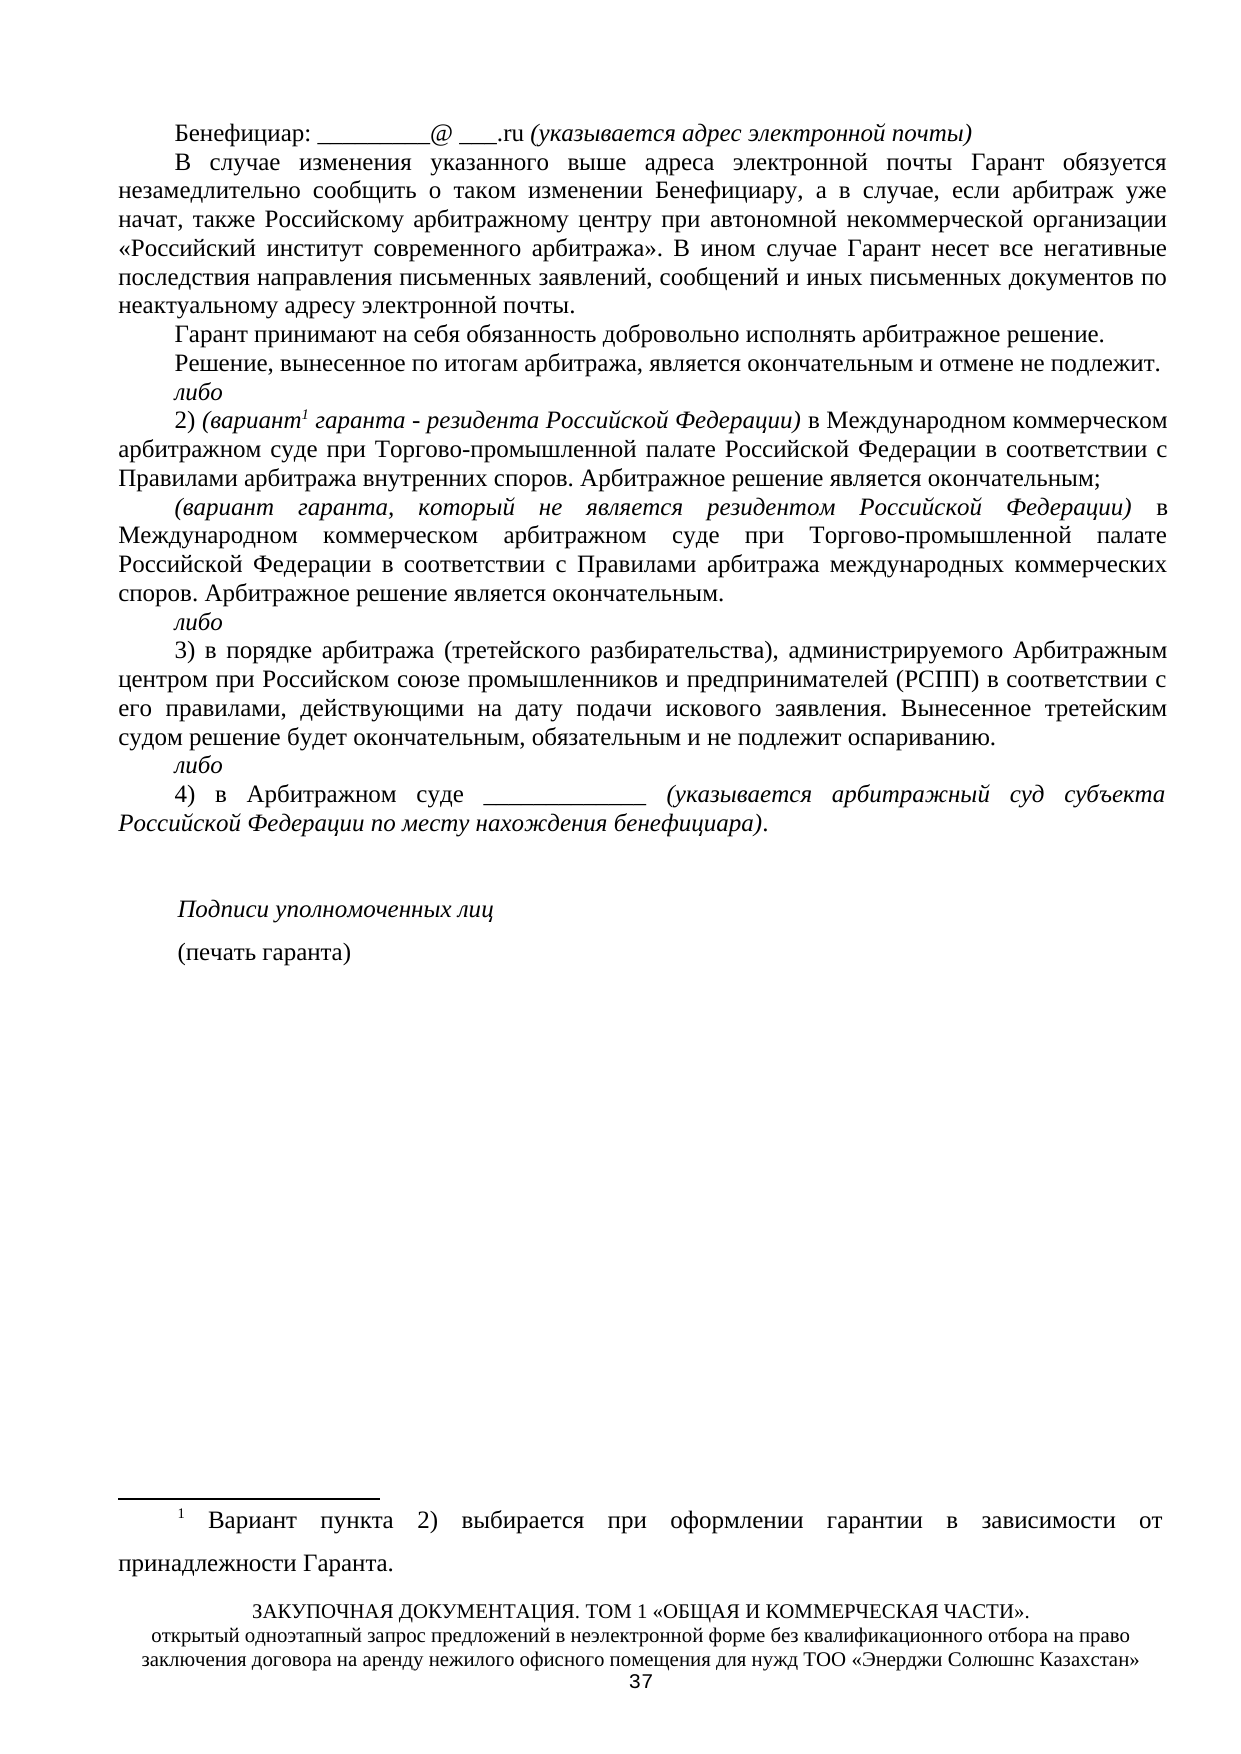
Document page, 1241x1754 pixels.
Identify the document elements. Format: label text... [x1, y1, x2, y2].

text 4) в Арбитражном суде _____________ (указывается арбитражный суд субъекта Российской Федерации по месту нахождения бенефициара). [118, 779, 1168, 837]
text Гарант принимают на себя обязанность добровольно исполнять арбитражное решение. [118, 319, 1168, 348]
text либо [118, 377, 1168, 406]
text (печать гаранта) [118, 937, 1163, 966]
text В случае изменения указанного выше адреса электронной почты Гарант обязуется незамедлительно сообщить о таком изменении Бенефициару, а в случае, если арбитраж уже начат, также Российскому арбитражному центру при автономной некоммерческой организации «Российский институт современного арбитража». В ином случае Гарант несет все негативные последствия направления письменных заявлений, сообщений и иных письменных документов по неактуальному адресу электронной почты. [118, 147, 1168, 319]
text либо [118, 751, 1168, 779]
text либо [118, 607, 1168, 636]
text Решение, вынесенное по итогам арбитража, является окончательным и отмене не подлежит. [118, 348, 1168, 377]
text 2) (вариант гаранта - резидента Российской Федерации) в Международном коммерческом арбитражном суде при Торгово-промышленной палате Российской Федерации в соответствии с Правилами арбитража внутренних споров. Арбитражное решение является окончательным; [118, 406, 1168, 492]
text Бенефициар: _________@ ___.ru (указывается адрес электронной почты) [118, 118, 1168, 147]
text (вариант гаранта, который не является резидентом Российской Федерации) в Международном коммерческом арбитражном суде при Торгово-промышленной палате Российской Федерации в соответствии с Правилами арбитража международных коммерческих споров. Арбитражное решение является окончательным. [118, 492, 1168, 607]
text Подписи уполномоченных лиц [118, 894, 1163, 923]
text 3) в порядке арбитража (третейского разбирательства), администрируемого Арбитражным центром при Российском союзе промышленников и предпринимателей (РСПП) в соответствии с его правилами, действующими на дату подачи искового заявления. Вынесенное третейским судом решение будет окончательным, обязательным и не подлежит оспариванию. [118, 636, 1168, 751]
